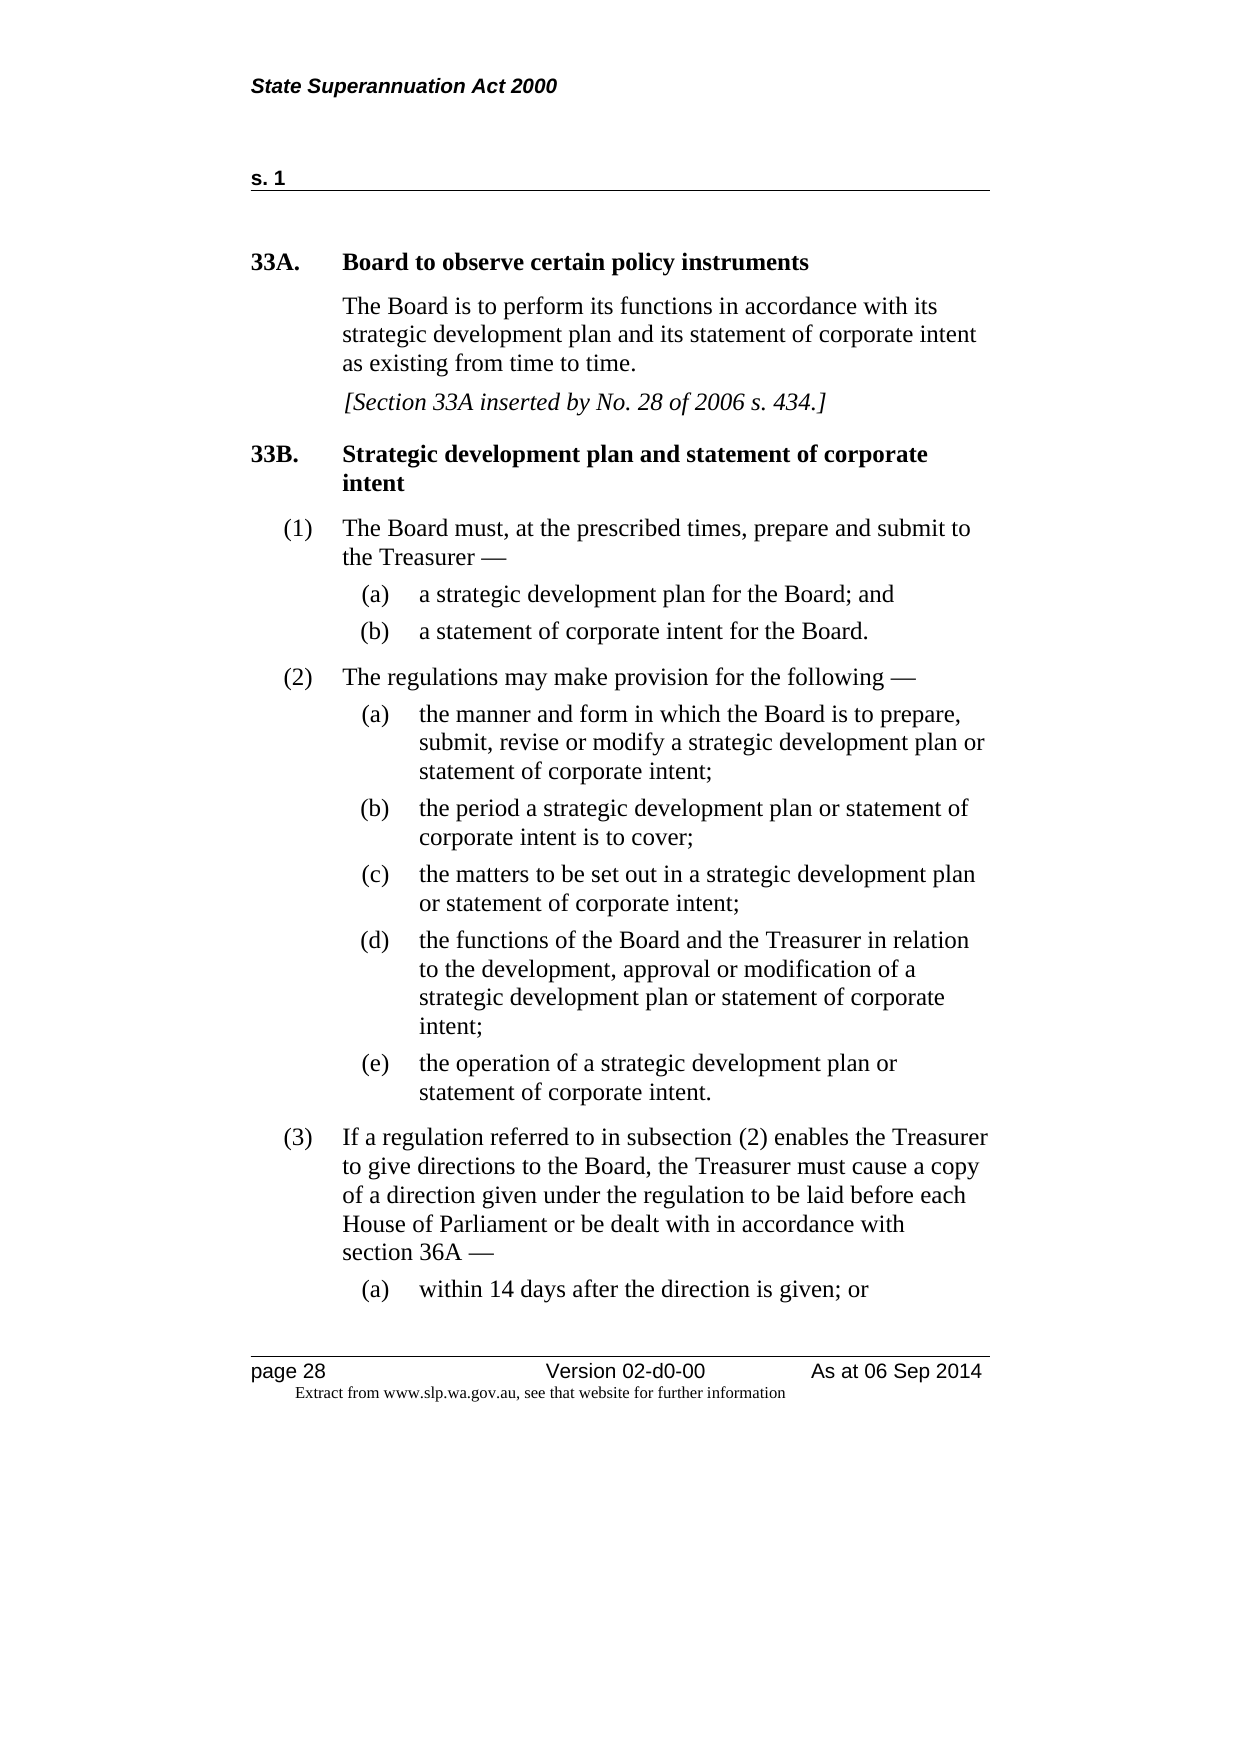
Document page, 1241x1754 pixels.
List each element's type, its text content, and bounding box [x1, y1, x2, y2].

text (2) The regulations may make provision for the following — [251, 662, 990, 690]
text (c) the matters to be set out in a strategic development plan or statement of corporate intent; [251, 859, 990, 917]
subtitle 33B. Strategic development plan and statement of corporate intent [251, 439, 990, 497]
text (1) The Board must, at the prescribed times, prepare and submit to the Treasurer — [251, 513, 990, 571]
text (e) the operation of a strategic development plan or statement of corporate intent. [251, 1048, 990, 1106]
text (a) a strategic development plan for the Board; and [251, 579, 990, 608]
text (b) the period a strategic development plan or statement of corporate intent is to cover; [251, 793, 990, 851]
text (3) If a regulation referred to in subsection (2) enables the Treasurer to give directions to the Board, the Treasurer must cause a copy of a direction given under the regulation to be laid before each House of Parliament or be dealt with in accordance with section 36A — [251, 1122, 990, 1266]
text (d) the functions of the Board and the Treasurer in relation to the development, approval or modification of a strategic development plan or statement of corporate intent; [251, 925, 990, 1040]
text (a) within 14 days after the direction is given; or [251, 1274, 990, 1303]
subtitle 33A. Board to observe certain policy instruments [251, 247, 990, 276]
text (b) a statement of corporate intent for the Board. [251, 616, 990, 645]
text [Section 33A inserted by No. 28 of 2006 s. 434.] [251, 387, 990, 416]
text (a) the manner and form in which the Board is to prepare, submit, revise or modify a strategic development plan or statement of corporate intent; [251, 699, 990, 785]
text The Board is to perform its functions in accordance with its strategic development plan and its statement of corporate intent as existing from time to time. [251, 291, 990, 377]
